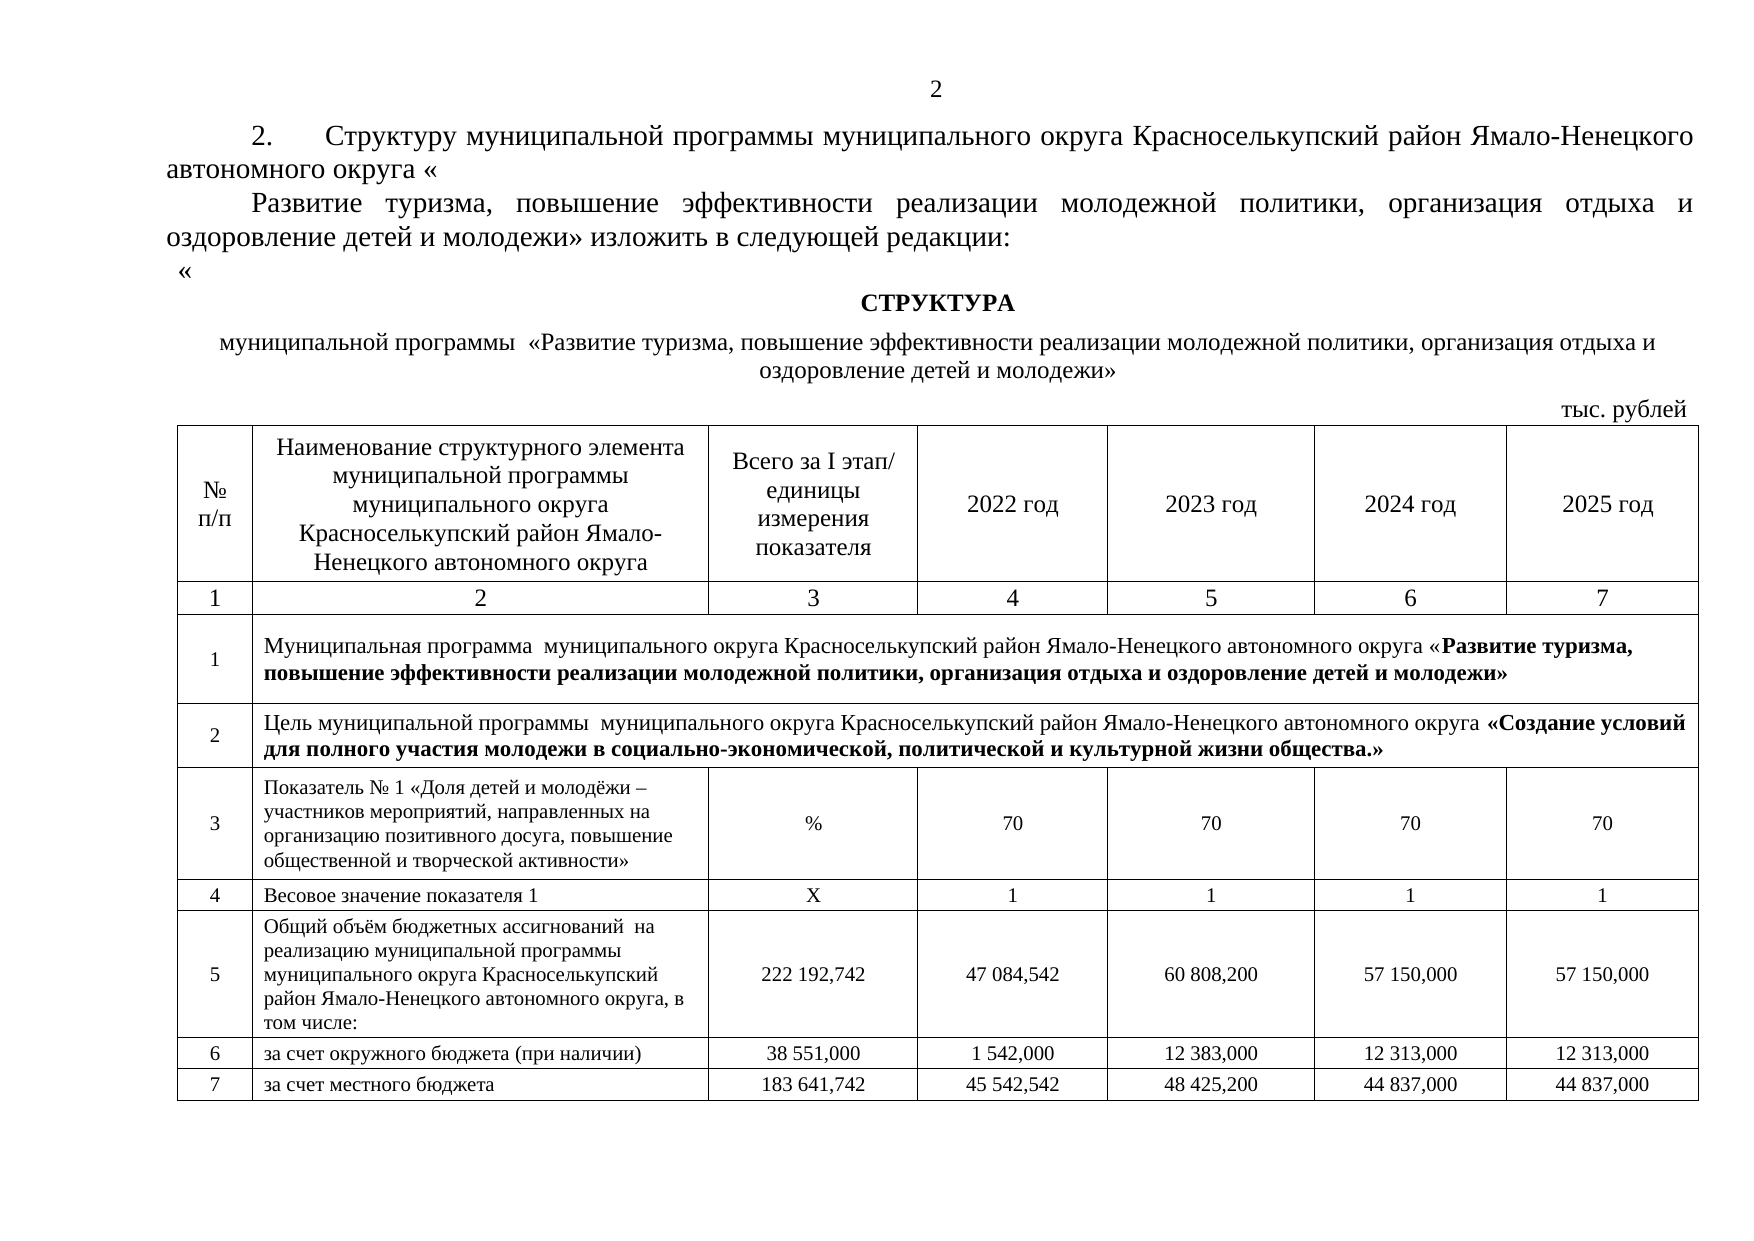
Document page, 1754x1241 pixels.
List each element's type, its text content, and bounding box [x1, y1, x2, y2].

table_cell 222 192,742 [709, 911, 917, 1037]
text Развитие туризма, повышение эффективности реализации молодежной политики, организация отдыха и оздоровление детей и молодежи» изложить в следующей редакции: [166, 185, 1695, 252]
text 2. Структуру муниципальной программы муниципального округа Красноселькупский район Ямало-Ненецкого автономного округа « [166, 118, 1695, 185]
table_cell 1 [1507, 880, 1698, 910]
table_cell 44 837,000 [1507, 1069, 1698, 1099]
table_cell Всего за I этап/ единицы измерения показателя [709, 426, 917, 581]
table_cell % [709, 768, 917, 879]
table_cell 1 [1315, 880, 1506, 910]
table_cell 2 [253, 582, 708, 614]
table_cell 3 [178, 768, 252, 879]
table_cell Наименование структурного элемента муниципальной программы муниципального округа Красноселькупский район Ямало-Ненецкого автономного округа [253, 426, 708, 581]
table_header СТРУКТУРА [177, 286, 1698, 319]
table_cell муниципальной программы «Развитие туризма, повышение эффективности реализации молодежной политики, организация отдыха и оздоровление детей и молодежи» [177, 319, 1698, 392]
table_cell 60 808,200 [1108, 911, 1314, 1037]
table_cell 12 313,000 [1315, 1038, 1506, 1068]
table_cell 6 [178, 1038, 252, 1068]
table_cell 183 641,742 [709, 1069, 917, 1099]
table_cell 7 [178, 1069, 252, 1099]
table_cell 44 837,000 [1315, 1069, 1506, 1099]
table_cell 12 383,000 [1108, 1038, 1314, 1068]
table_cell 4 [918, 582, 1107, 614]
table_cell за счет окружного бюджета (при наличии) [253, 1038, 708, 1068]
table_cell 12 313,000 [1507, 1038, 1698, 1068]
table_cell 5 [178, 911, 252, 1037]
table_cell Общий объём бюджетных ассигнований на реализацию муниципальной программы муниципального округа Красноселькупский район Ямало-Ненецкого автономного округа, в том числе: [253, 911, 708, 1037]
text « [177, 252, 1695, 286]
table_cell 2025 год [1507, 426, 1698, 581]
table_cell Цель муниципальной программы муниципального округа Красноселькупский район Ямало-Ненецкого автономного округа «Создание условий для полного участия молодежи в социально-экономической, политической и культурной жизни общества.» [253, 704, 1698, 767]
table_cell 1 [178, 615, 252, 703]
table_cell 70 [1507, 768, 1698, 879]
table_cell 2022 год [918, 426, 1107, 581]
table_cell 1 [918, 880, 1107, 910]
table_cell № п/п [178, 426, 252, 581]
table_cell 1 [178, 582, 252, 614]
table_cell 57 150,000 [1315, 911, 1506, 1037]
table_cell Х [709, 880, 917, 910]
table_cell 4 [178, 880, 252, 910]
table_cell Весовое значение показателя 1 [253, 880, 708, 910]
table_cell 48 425,200 [1108, 1069, 1314, 1099]
table_cell Показатель № 1 «Доля детей и молодёжи – участников мероприятий, направленных на организацию позитивного досуга, повышение общественной и творческой активности» [253, 768, 708, 879]
table_cell Муниципальная программа муниципального округа Красноселькупский район Ямало-Ненецкого автономного округа «Развитие туризма, повышение эффективности реализации молодежной политики, организация отдыха и оздоровление детей и молодежи» [253, 615, 1698, 703]
table_cell 2 [178, 704, 252, 767]
table_cell 1 542,000 [918, 1038, 1107, 1068]
table_cell за счет местного бюджета [253, 1069, 708, 1099]
table_cell 47 084,542 [918, 911, 1107, 1037]
table_cell 45 542,542 [918, 1069, 1107, 1099]
table_cell 38 551,000 [709, 1038, 917, 1068]
table_cell 2023 год [1108, 426, 1314, 581]
table_cell 7 [1507, 582, 1698, 614]
table_cell 70 [918, 768, 1107, 879]
table_cell 6 [1315, 582, 1506, 614]
table_cell 70 [1315, 768, 1506, 879]
table_cell 2024 год [1315, 426, 1506, 581]
table_cell 70 [1108, 768, 1314, 879]
table_cell 1 [1108, 880, 1314, 910]
table_cell 57 150,000 [1507, 911, 1698, 1037]
table_cell 5 [1108, 582, 1314, 614]
table_cell тыс. рублей [177, 392, 1698, 425]
table_cell 3 [709, 582, 917, 614]
